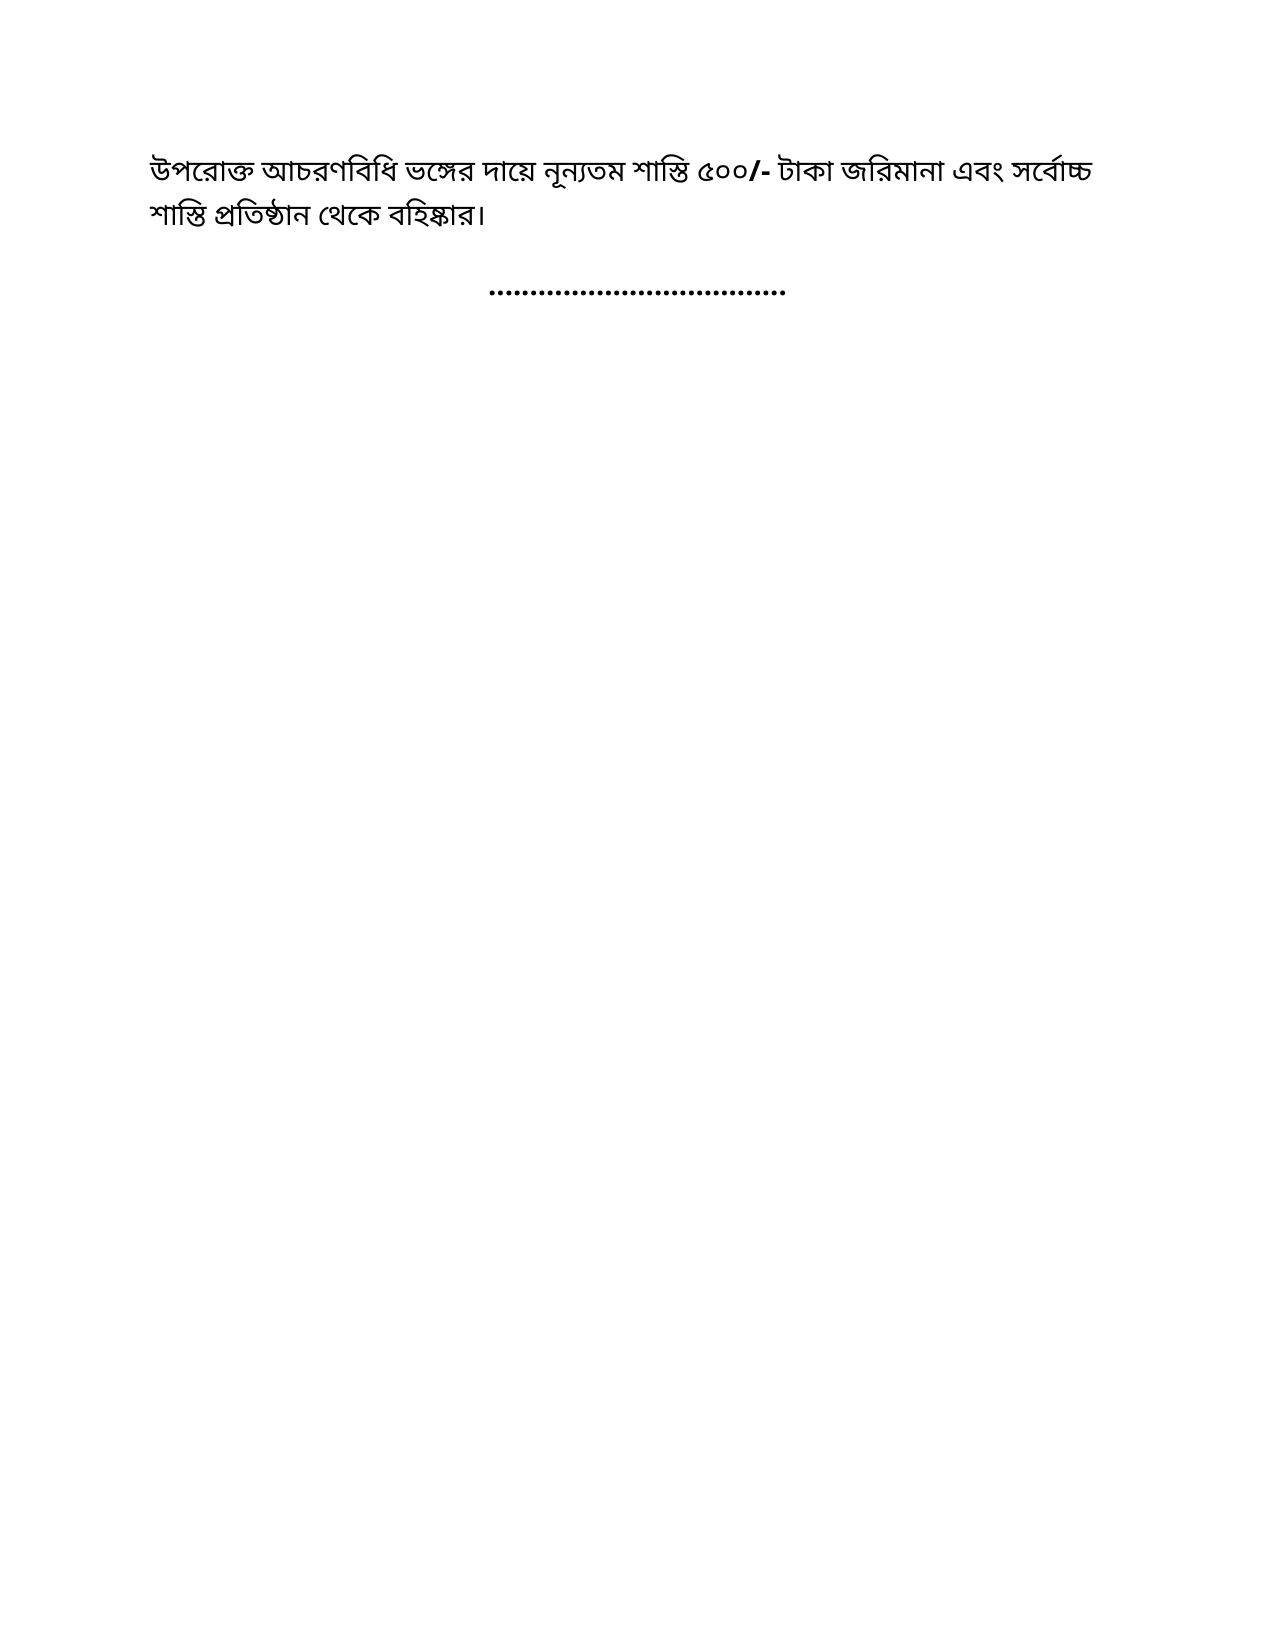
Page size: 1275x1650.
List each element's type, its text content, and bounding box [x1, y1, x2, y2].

text .................................... [150, 264, 1125, 304]
text উপরোক্ত আচরণবিধি ভঙ্গের দায়ে নূন্যতম শাস্তি ৫০০/- টাকা জরিমানা এবং সর্বোচ্চ শাস্তি প্রতিষ্ঠান থেকে বহিষ্কার। [150, 150, 1125, 237]
